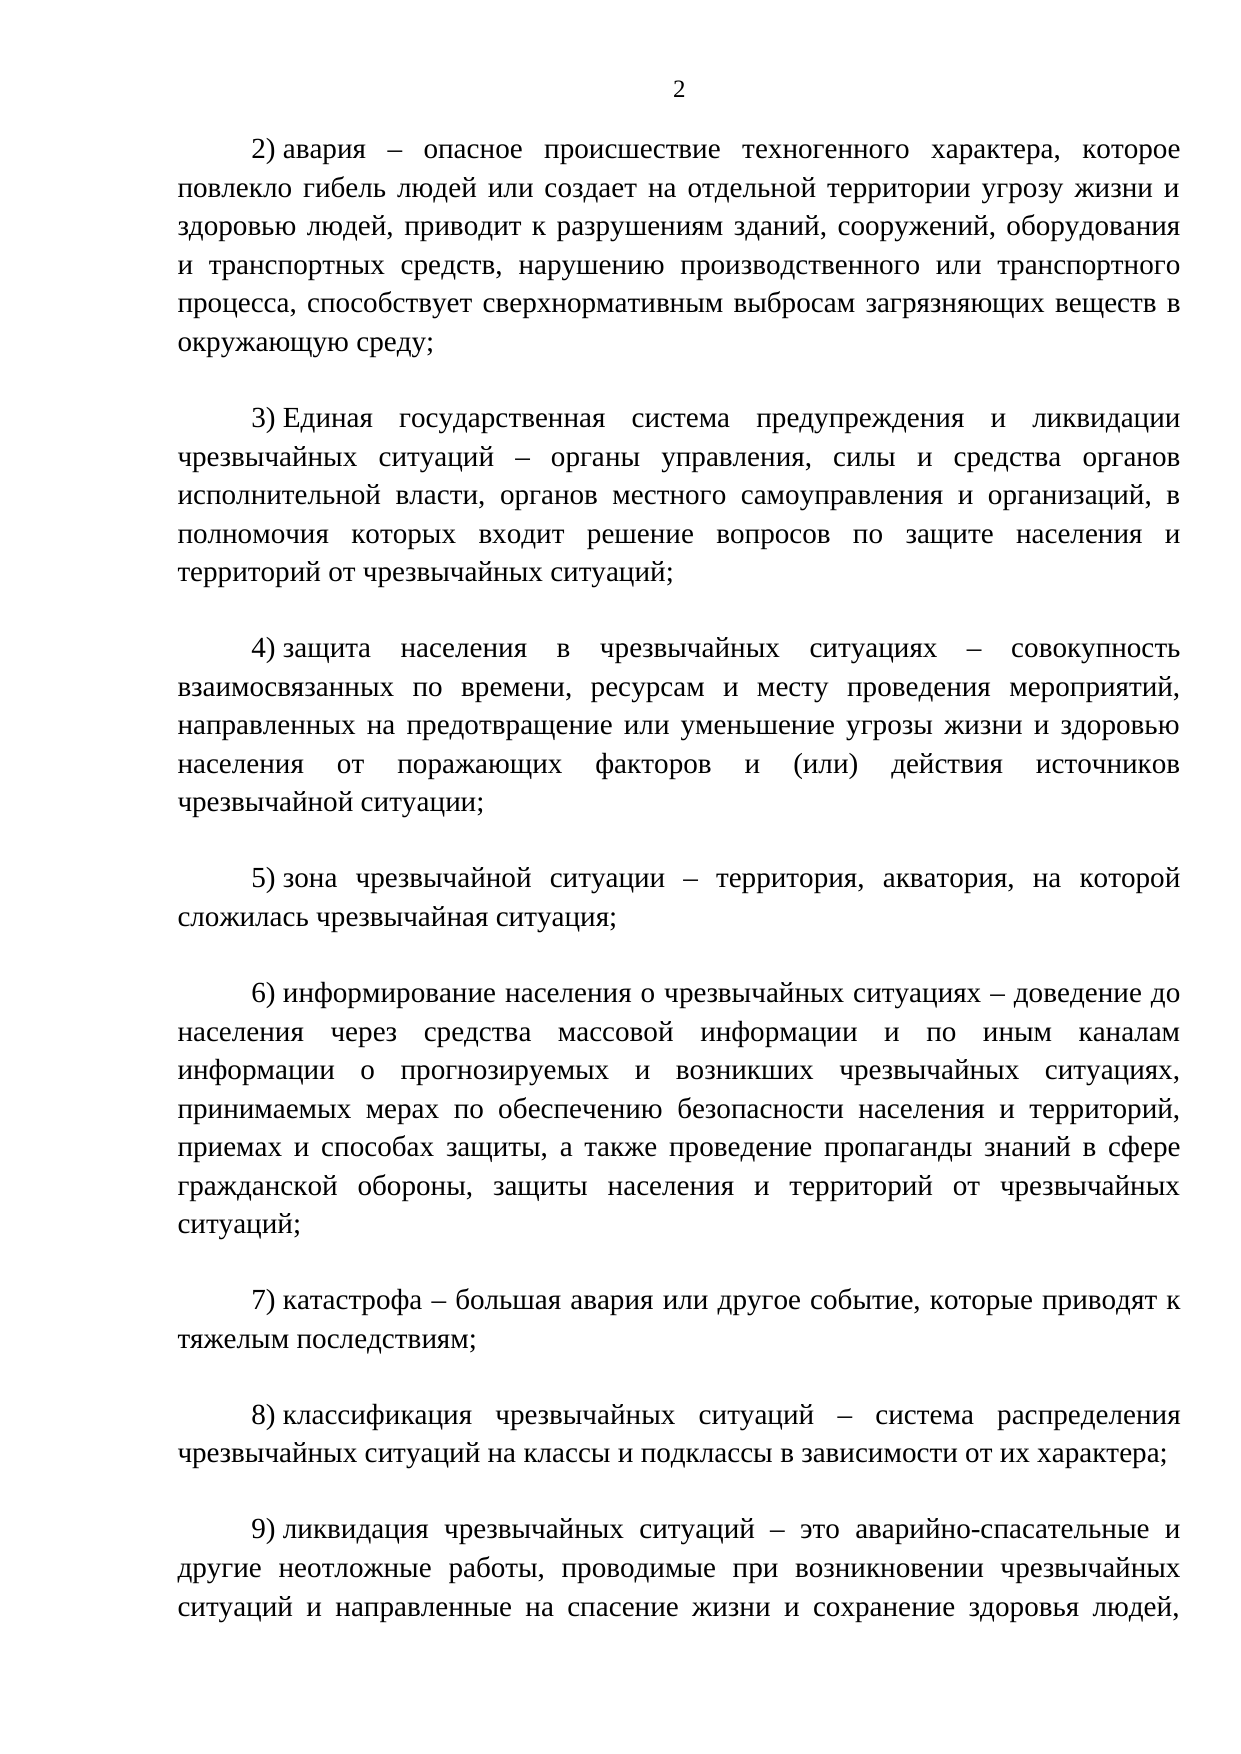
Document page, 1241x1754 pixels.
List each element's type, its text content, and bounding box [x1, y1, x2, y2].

text 5) зона чрезвычайной ситуации – территория, акватория, на которой сложилась чрезвычайная ситуация; [177, 861, 1181, 933]
text 7) катастрофа – большая авария или другое событие, которые приводят к тяжелым последствиям; [177, 1282, 1181, 1354]
text 8) классификация чрезвычайных ситуаций – система распределения чрезвычайных ситуаций на классы и подклассы в зависимости от их характера; [177, 1397, 1181, 1469]
text 2) авария – опасное происшествие техногенного характера, которое повлекло гибель людей или создает на отдельной территории угрозу жизни и здоровью людей, приводит к разрушениям зданий, сооружений, оборудования и транспортных средств, нарушению производственного или транспортного процесса, способствует сверхнормативным выбросам загрязняющих веществ в окружающую среду; [177, 131, 1181, 358]
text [177, 1512, 1181, 1622]
text 3) Единая государственная система предупреждения и ликвидации чрезвычайных ситуаций – органы управления, силы и средства органов исполнительной власти, органов местного самоуправления и организаций, в полномочия которых входит решение вопросов по защите населения и территорий от чрезвычайных ситуаций; [177, 400, 1181, 588]
text 4) защита населения в чрезвычайных ситуациях – совокупность взаимосвязанных по времени, ресурсам и месту проведения мероприятий, направленных на предотвращение или уменьшение угрозы жизни и здоровью населения от поражающих факторов и (или) действия источников чрезвычайной ситуации; [177, 630, 1181, 818]
text 6) информирование населения о чрезвычайных ситуациях – доведение до населения через средства массовой информации и по иным каналам информации о прогнозируемых и возникших чрезвычайных ситуациях, принимаемых мерах по обеспечению безопасности населения и территорий, приемах и способах защиты, а также проведение пропаганды знаний в сфере гражданской обороны, защиты населения и территорий от чрезвычайных ситуаций; [177, 975, 1181, 1240]
